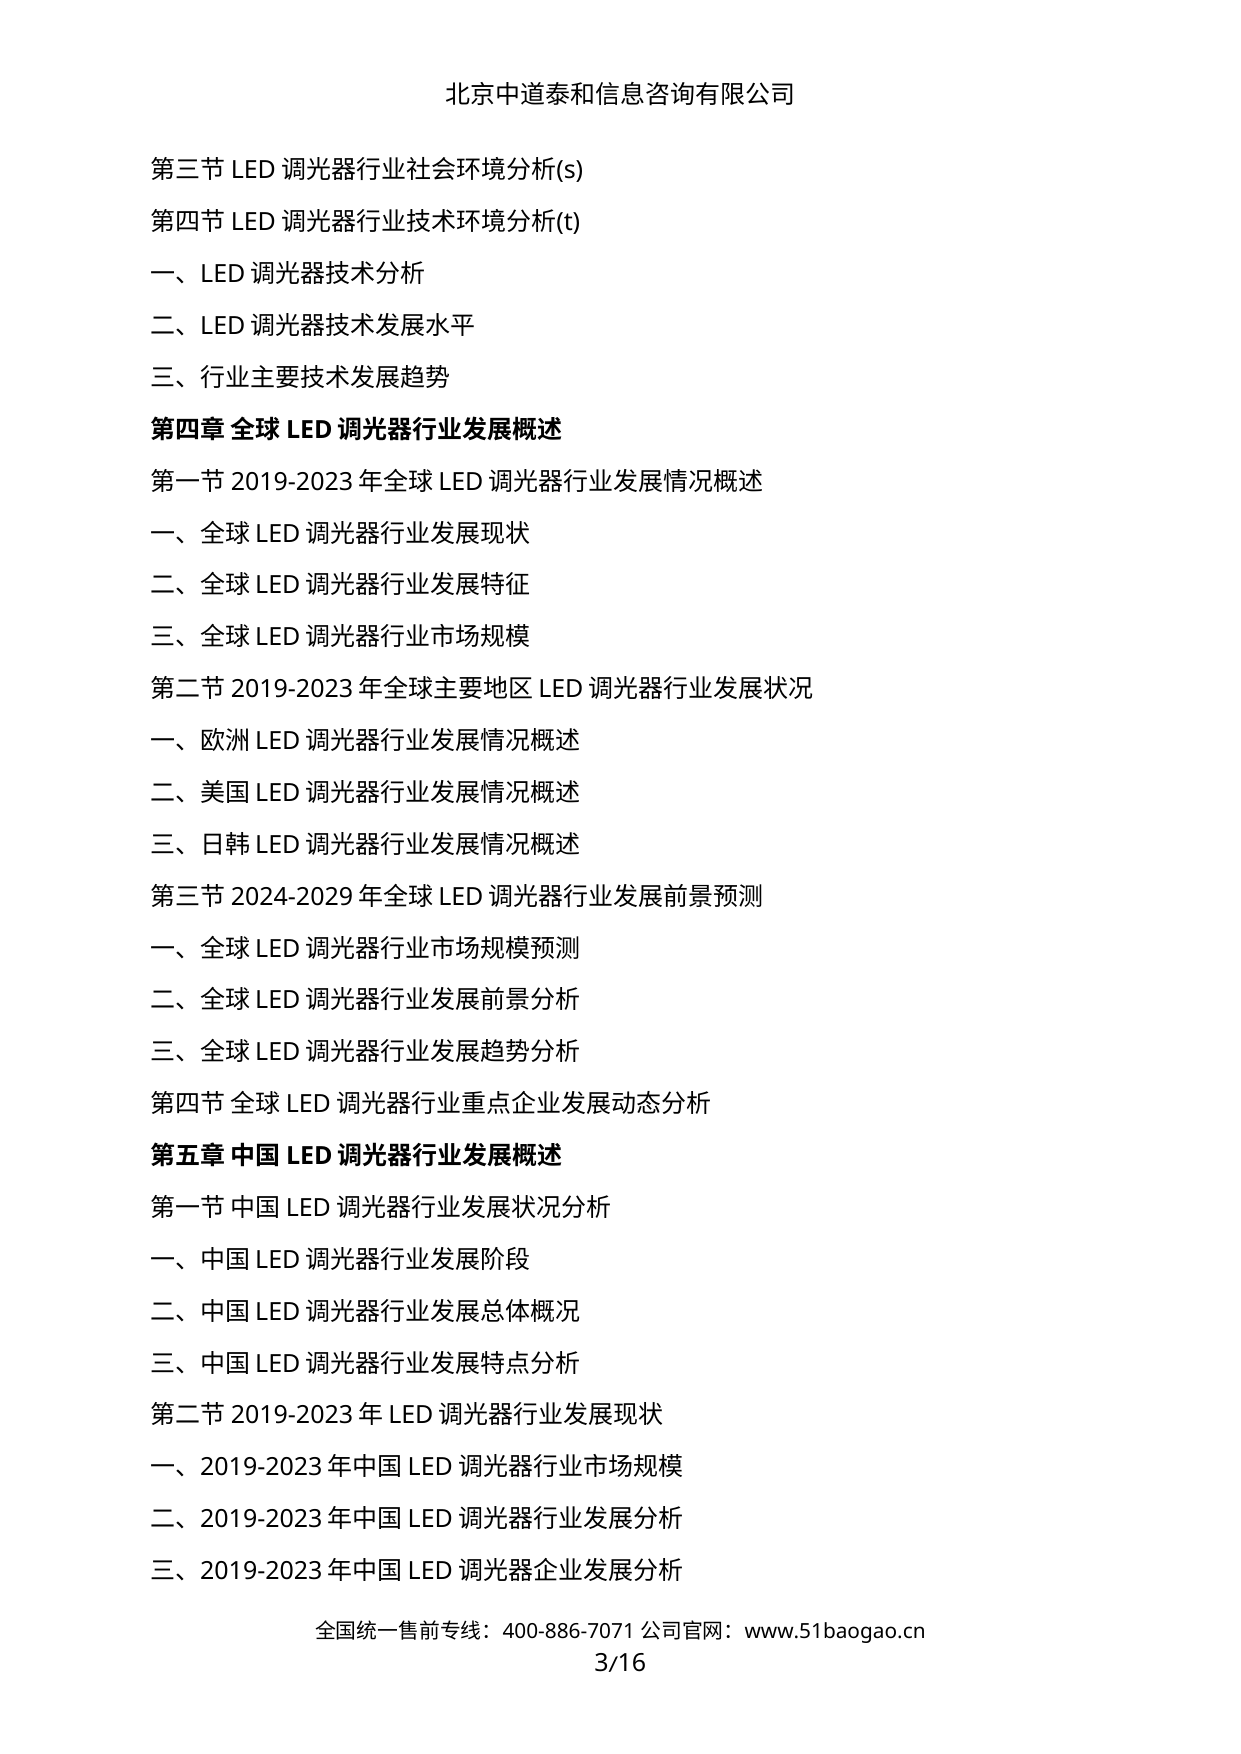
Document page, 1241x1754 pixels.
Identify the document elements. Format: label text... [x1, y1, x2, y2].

text 二、中国LED调光器行业发展总体概况 [150, 1291, 1090, 1327]
text 二、LED调光器技术发展水平 [150, 306, 1090, 342]
text 第四节 全球LED调光器行业重点企业发展动态分析 [150, 1084, 1090, 1120]
text 三、全球LED调光器行业市场规模 [150, 617, 1090, 653]
text 第二节 2019-2023年LED调光器行业发展现状 [150, 1395, 1090, 1431]
text 二、全球LED调光器行业发展特征 [150, 565, 1090, 601]
text 三、全球LED调光器行业发展趋势分析 [150, 1032, 1090, 1068]
text 三、行业主要技术发展趋势 [150, 357, 1090, 394]
text 第一节 2019-2023年全球LED调光器行业发展情况概述 [150, 461, 1090, 497]
text 第一节 中国LED调光器行业发展状况分析 [150, 1187, 1090, 1224]
text 第五章 中国LED调光器行业发展概述 [150, 1136, 1090, 1172]
text 一、全球LED调光器行业市场规模预测 [150, 928, 1090, 964]
text 一、全球LED调光器行业发展现状 [150, 513, 1090, 549]
text 二、美国LED调光器行业发展情况概述 [150, 772, 1090, 809]
text 一、LED调光器技术分析 [150, 254, 1090, 290]
text 一、中国LED调光器行业发展阶段 [150, 1239, 1090, 1276]
text 一、2019-2023年中国LED调光器行业市场规模 [150, 1447, 1090, 1483]
text 第二节 2019-2023年全球主要地区LED调光器行业发展状况 [150, 669, 1090, 705]
text 第四章 全球LED调光器行业发展概述 [150, 409, 1090, 446]
text 第四节 LED调光器行业技术环境分析(t) [150, 202, 1090, 238]
text 一、欧洲LED调光器行业发展情况概述 [150, 721, 1090, 757]
text 第三节 2024-2029年全球LED调光器行业发展前景预测 [150, 876, 1090, 912]
text 二、2019-2023年中国LED调光器行业发展分析 [150, 1499, 1090, 1535]
text 三、中国LED调光器行业发展特点分析 [150, 1343, 1090, 1379]
text 第三节 LED调光器行业社会环境分析(s) [150, 150, 1090, 186]
text 二、全球LED调光器行业发展前景分析 [150, 980, 1090, 1016]
text 三、日韩LED调光器行业发展情况概述 [150, 824, 1090, 861]
text 三、2019-2023年中国LED调光器企业发展分析 [150, 1551, 1090, 1587]
